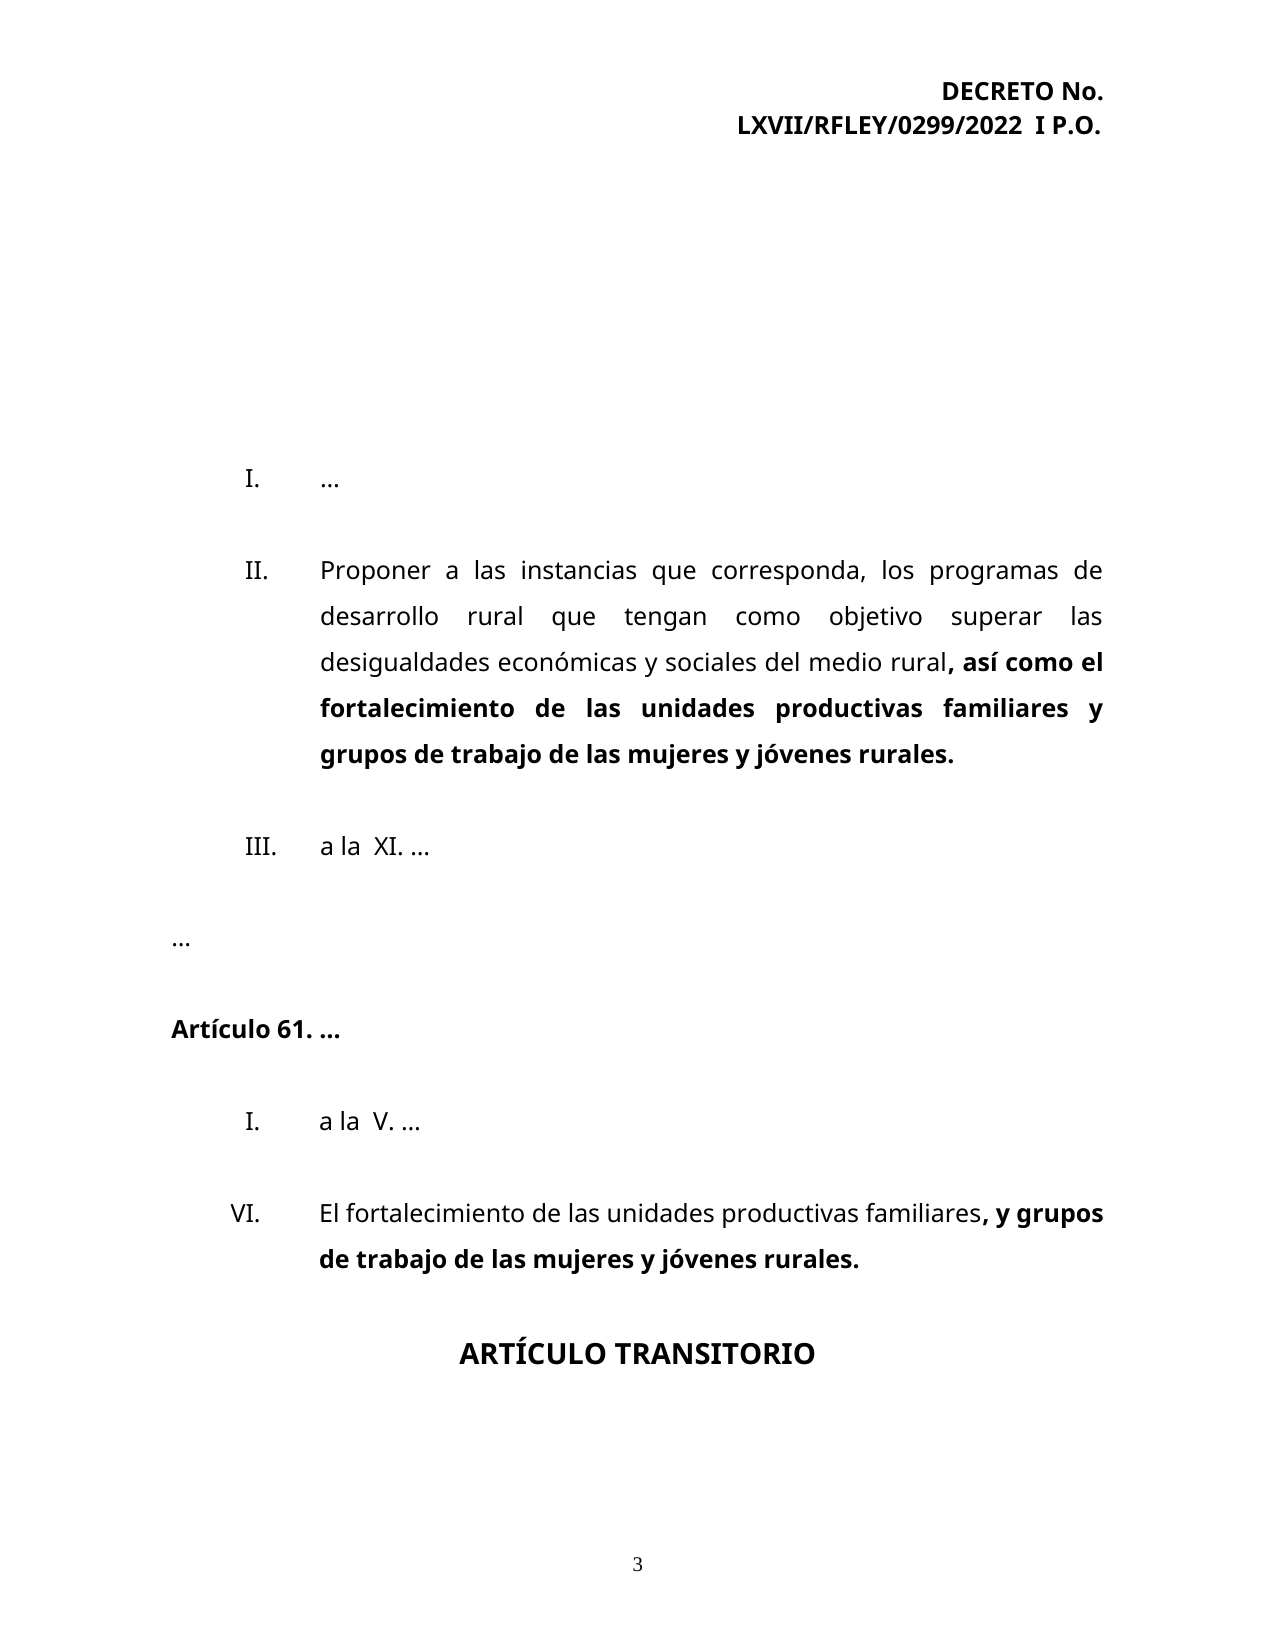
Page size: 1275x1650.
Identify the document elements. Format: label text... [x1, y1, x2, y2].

text ARTÍCULO TRANSITORIO [171, 1333, 1104, 1373]
list a la V. … [245, 1104, 1104, 1138]
list Proponer a las instancias que corresponda, los programas de desarrollo rural que tengan como objetivo superar las desigualdades económicas y sociales del medio rural, así como el fortalecimiento de las unidades productivas familiares y grupos de trabajo de las mujeres y jóvenes rurales. [245, 553, 1104, 770]
text … [171, 920, 1104, 954]
list a la XI. … [245, 828, 1104, 862]
list El fortalecimiento de las unidades productivas familiares, y grupos de trabajo de las mujeres y jóvenes rurales. [230, 1196, 1104, 1276]
text Artículo 61. … [171, 1012, 1104, 1046]
list … [245, 461, 1104, 495]
